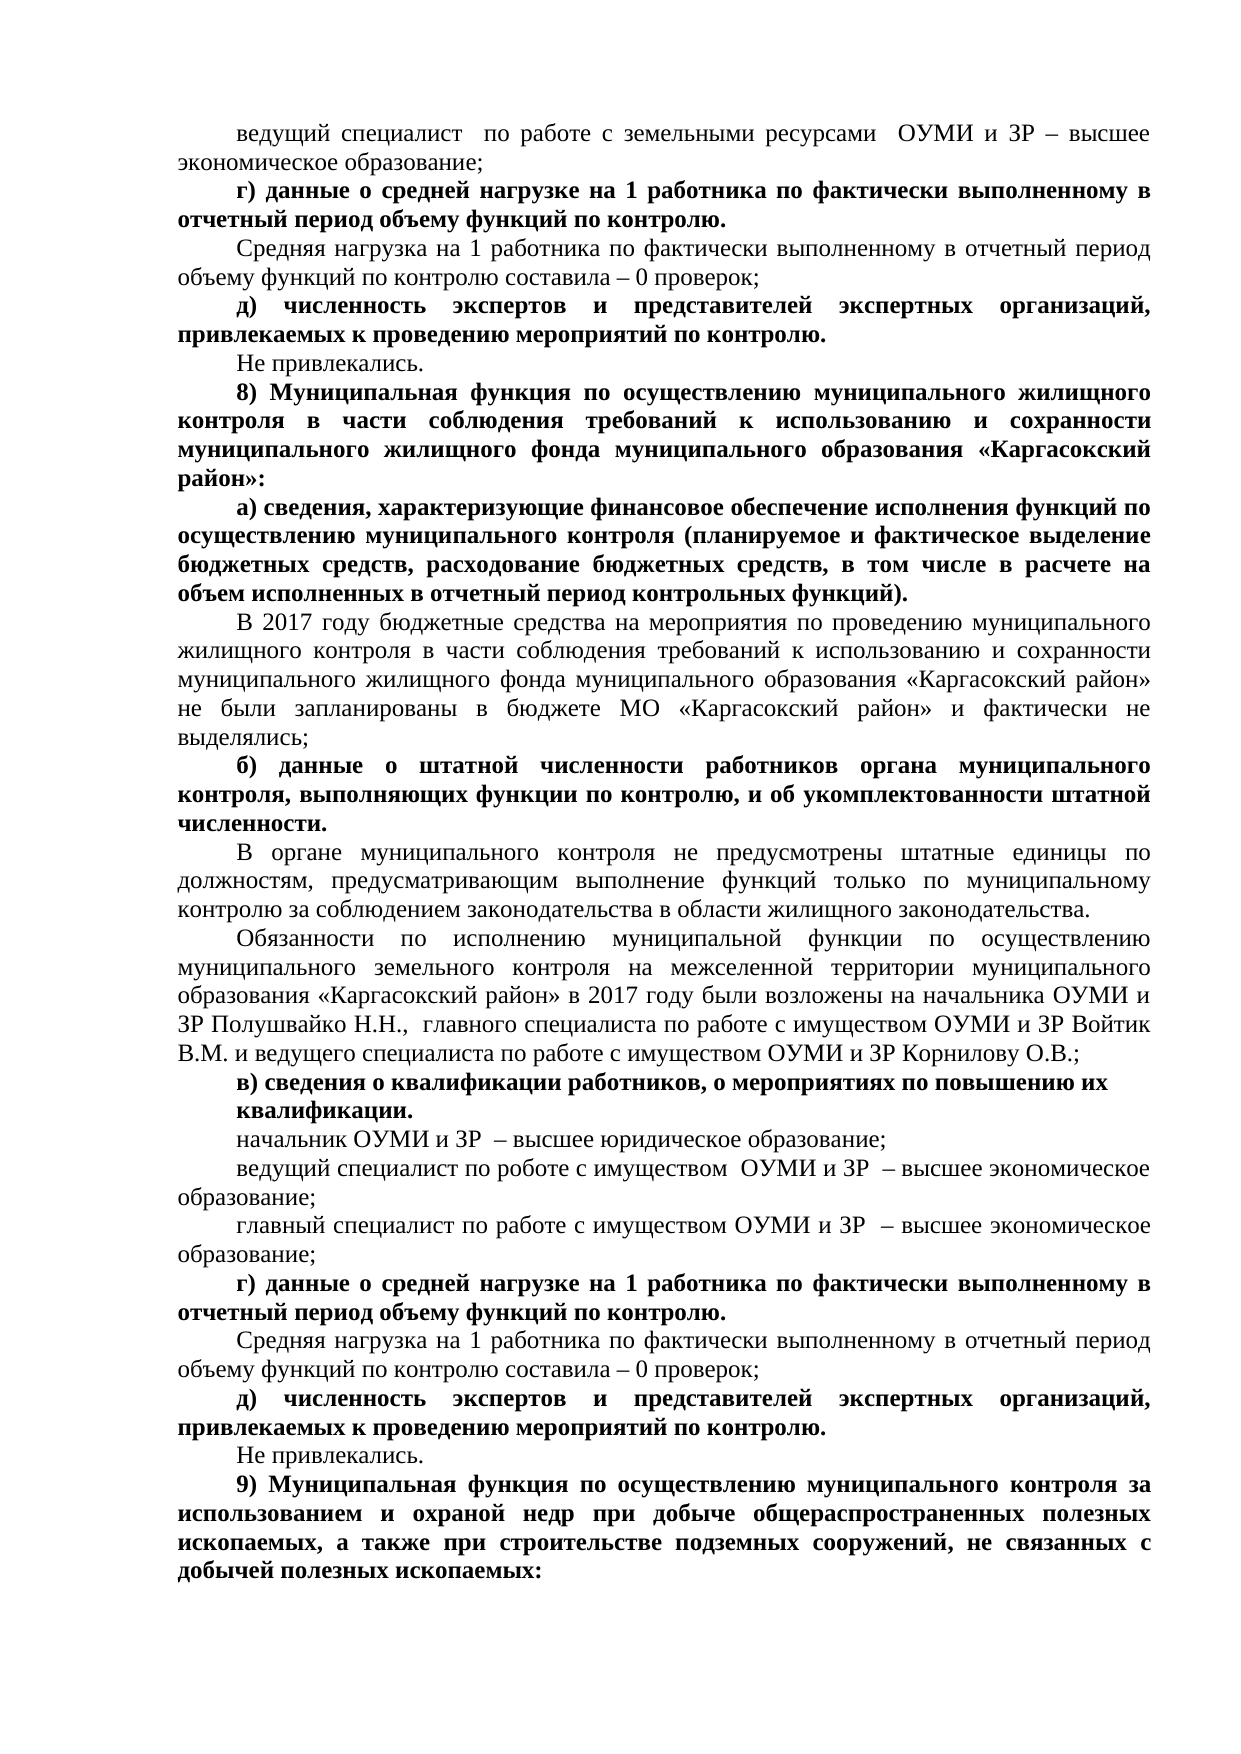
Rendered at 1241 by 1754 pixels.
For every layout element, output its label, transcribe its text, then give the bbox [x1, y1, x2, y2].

text Не привлекались. [177, 1441, 1152, 1469]
text 8) Муниципальная функция по осуществлению муниципального жилищного контроля в части соблюдения требований к использованию и сохранности муниципального жилищного фонда муниципального образования «Каргасокский район»: [177, 377, 1152, 492]
text главный специалист по работе с имуществом ОУМИ и ЗР – высшее экономическое образование; [177, 1211, 1152, 1268]
text Не привлекались. [177, 348, 1152, 377]
text б) данные о штатной численности работников органа муниципального контроля, выполняющих функции по контролю, и об укомплектованности штатной численности. [177, 751, 1152, 837]
text д) численность экспертов и представителей экспертных организаций, привлекаемых к проведению мероприятий по контролю. [177, 1383, 1152, 1441]
text Обязанности по исполнению муниципальной функции по осуществлению муниципального земельного контроля на межселенной территории муниципального образования «Каргасокский район» в 2017 году были возложены на начальника ОУМИ и ЗР Полушвайко Н.Н., главного специалиста по работе с имуществом ОУМИ и ЗР Войтик В.М. и ведущего специалиста по работе с имуществом ОУМИ и ЗР Корнилову О.В.; [177, 923, 1152, 1067]
text г) данные о средней нагрузке на 1 работника по фактически выполненному в отчетный период объему функций по контролю. [177, 176, 1152, 233]
text 9) Муниципальная функция по осуществлению муниципального контроля за использованием и охраной недр при добыче общераспространенных полезных ископаемых, а также при строительстве подземных сооружений, не связанных с добычей полезных ископаемых: [177, 1469, 1152, 1584]
text Средняя нагрузка на 1 работника по фактически выполненному в отчетный период объему функций по контролю составила – 0 проверок; [177, 233, 1152, 291]
text В органе муниципального контроля не предусмотрены штатные единицы по должностям, предусматривающим выполнение функций только по муниципальному контролю за соблюдением законодательства в области жилищного законодательства. [177, 837, 1152, 923]
text д) численность экспертов и представителей экспертных организаций, привлекаемых к проведению мероприятий по контролю. [177, 291, 1152, 348]
text квалификации. [177, 1096, 1152, 1124]
text Средняя нагрузка на 1 работника по фактически выполненному в отчетный период объему функций по контролю составила – 0 проверок; [177, 1326, 1152, 1383]
text г) данные о средней нагрузке на 1 работника по фактически выполненному в отчетный период объему функций по контролю. [177, 1268, 1152, 1326]
text ведущий специалист по работе с земельными ресурсами ОУМИ и ЗР – высшее экономическое образование; [177, 118, 1152, 176]
text а) сведения, характеризующие финансовое обеспечение исполнения функций по осуществлению муниципального контроля (планируемое и фактическое выделение бюджетных средств, расходование бюджетных средств, в том числе в расчете на объем исполненных в отчетный период контрольных функций). [177, 492, 1152, 607]
text ведущий специалист по роботе с имуществом ОУМИ и ЗР – высшее экономическое образование; [177, 1153, 1152, 1211]
text в) сведения о квалификации работников, о мероприятиях по повышению их [177, 1067, 1152, 1096]
text В 2017 году бюджетные средства на мероприятия по проведению муниципального жилищного контроля в части соблюдения требований к использованию и сохранности муниципального жилищного фонда муниципального образования «Каргасокский район» не были запланированы в бюджете МО «Каргасокский район» и фактически не выделялись; [177, 607, 1152, 751]
text начальник ОУМИ и ЗР – высшее юридическое образование; [177, 1124, 1152, 1153]
